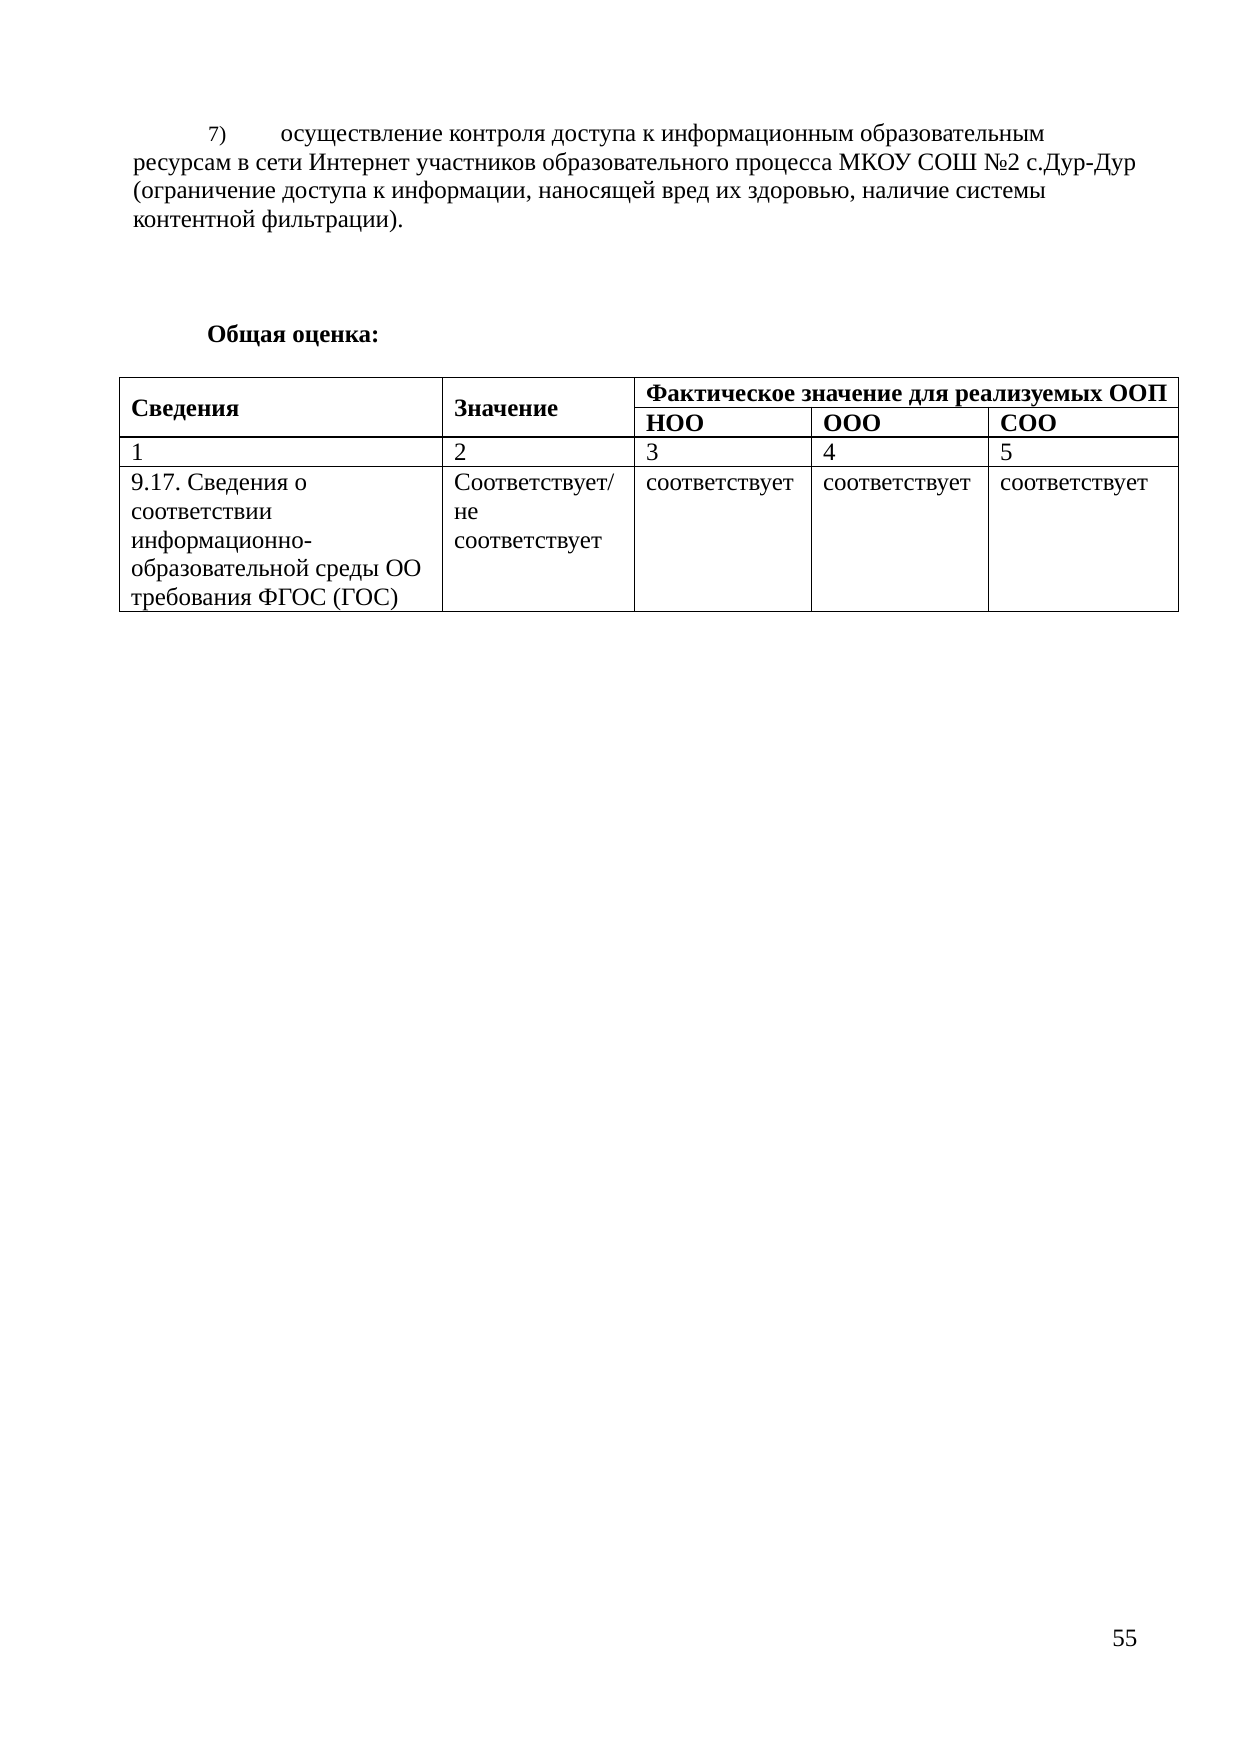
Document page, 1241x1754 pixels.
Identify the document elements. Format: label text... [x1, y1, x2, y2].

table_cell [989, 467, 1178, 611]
list осуществление контроля доступа к информационным образовательным ресурсам в сети Интернет участников образовательного процесса МКОУ СОШ №2 с.Дур-Дур (ограничение доступа к информации, наносящей вред их здоровью, наличие системы контентной фильтрации). [133, 118, 1137, 233]
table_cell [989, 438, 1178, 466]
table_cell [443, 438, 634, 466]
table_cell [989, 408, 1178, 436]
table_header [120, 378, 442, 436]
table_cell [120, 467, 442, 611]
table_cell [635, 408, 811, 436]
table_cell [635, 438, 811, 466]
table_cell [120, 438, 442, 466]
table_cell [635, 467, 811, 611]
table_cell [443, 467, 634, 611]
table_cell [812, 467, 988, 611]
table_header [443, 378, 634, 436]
text Общая оценка: [133, 319, 1137, 348]
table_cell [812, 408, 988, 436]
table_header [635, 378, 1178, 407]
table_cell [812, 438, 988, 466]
